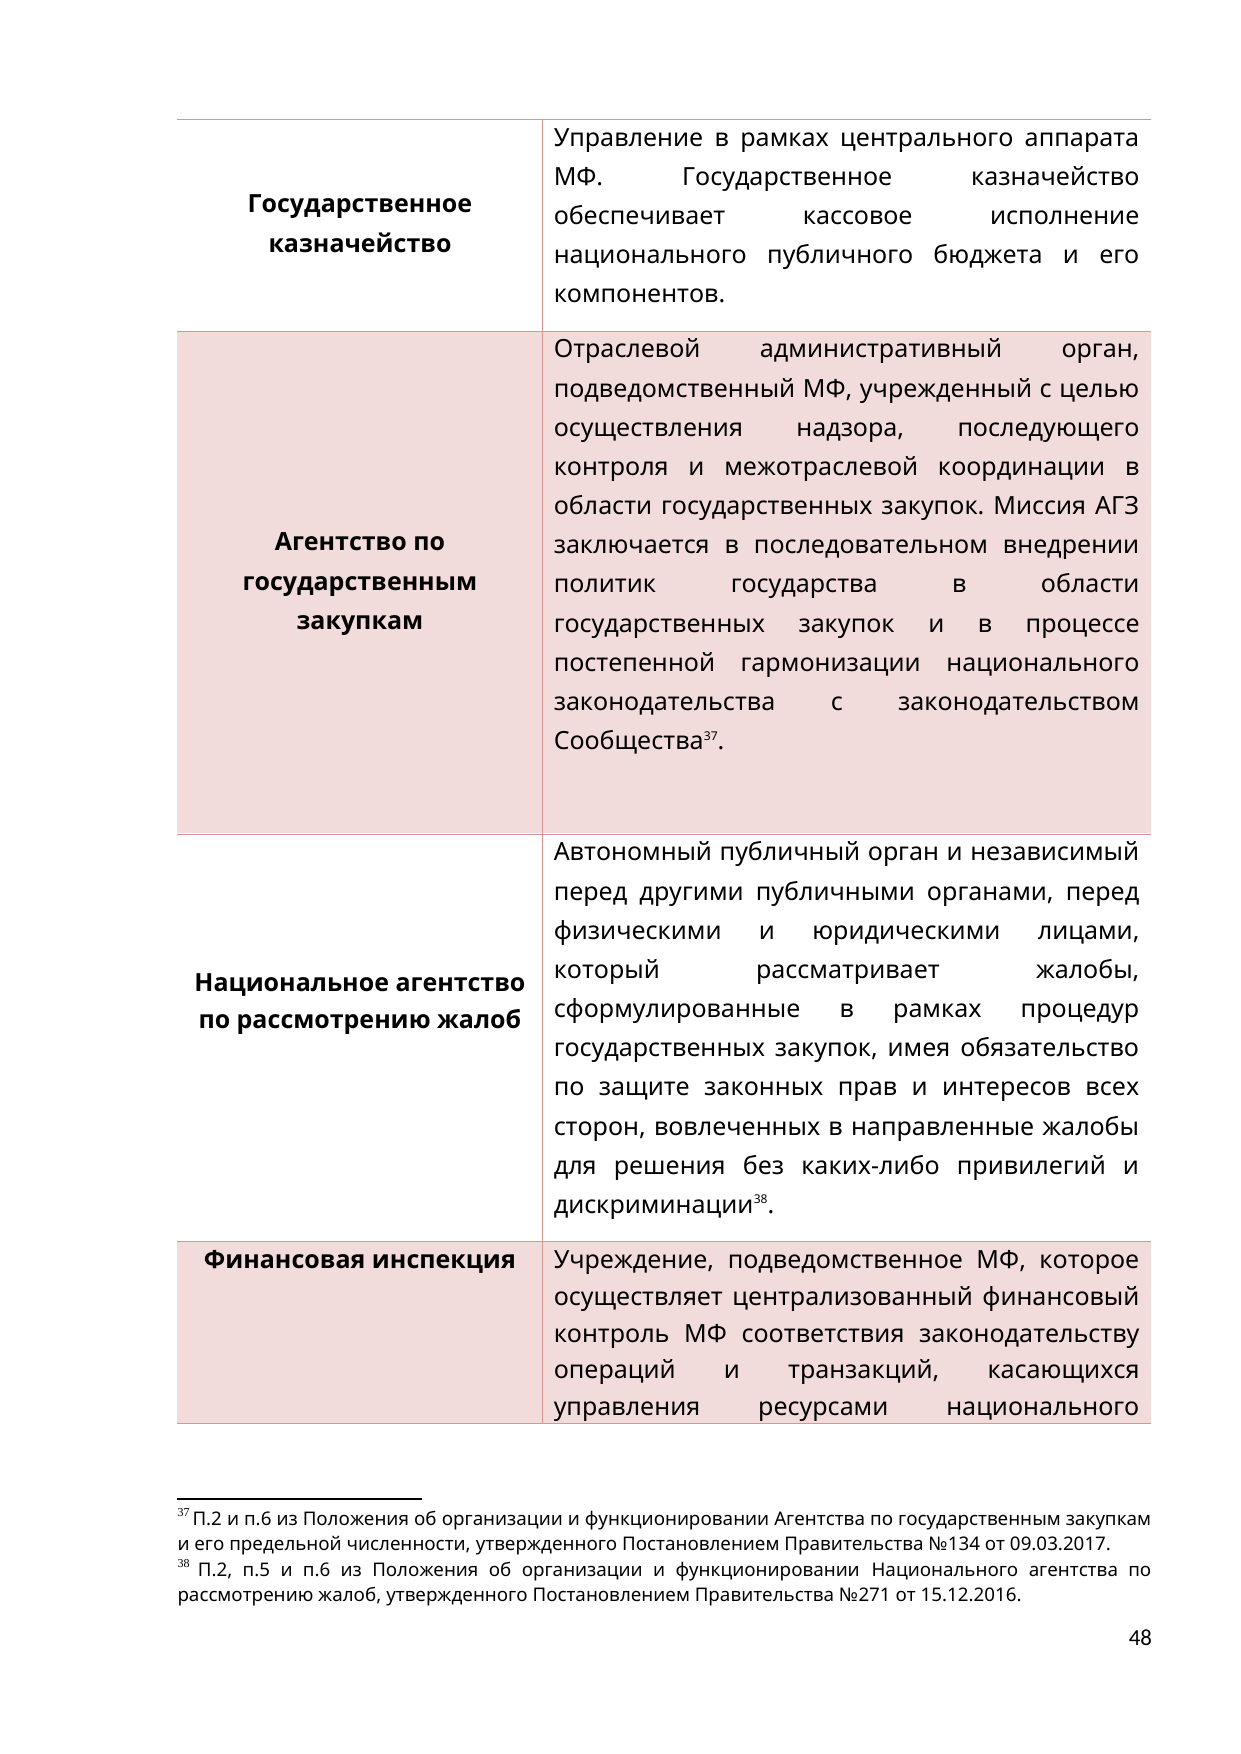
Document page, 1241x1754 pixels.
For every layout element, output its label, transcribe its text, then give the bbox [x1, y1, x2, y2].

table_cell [177, 1242, 542, 1423]
table_cell Государственное казначейство [177, 120, 542, 331]
table_cell Управление в рамках центрального аппарата МФ. Государственное казначейство обеспечивает кассовое исполнение национального публичного бюджета и его компонентов. [543, 120, 1151, 331]
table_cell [543, 1242, 1151, 1423]
table_cell Агентство по государственным закупкам [177, 332, 542, 833]
table_cell Отраслевой административный орган, подведомственный МФ, учрежденный с целью осуществления надзора, последующего контроля и межотраслевой координации в области государственных закупок. Миссия АГЗ заключается в последовательном внедрении политик государства в области государственных закупок и в процессе постепенной гармонизации национального законодательства с законодательством Сообщества. [543, 332, 1151, 833]
table_cell Автономный публичный орган и независимый перед другими публичными органами, перед физическими и юридическими лицами, который рассматривает жалобы, сформулированные в рамках процедур государственных закупок, имея обязательство по защите законных прав и интересов всех сторон, вовлеченных в направленные жалобы для решения без каких-либо привилегий и дискриминации. [543, 835, 1151, 1241]
table_cell Национальное агентство по рассмотрению жалоб [177, 835, 542, 1241]
